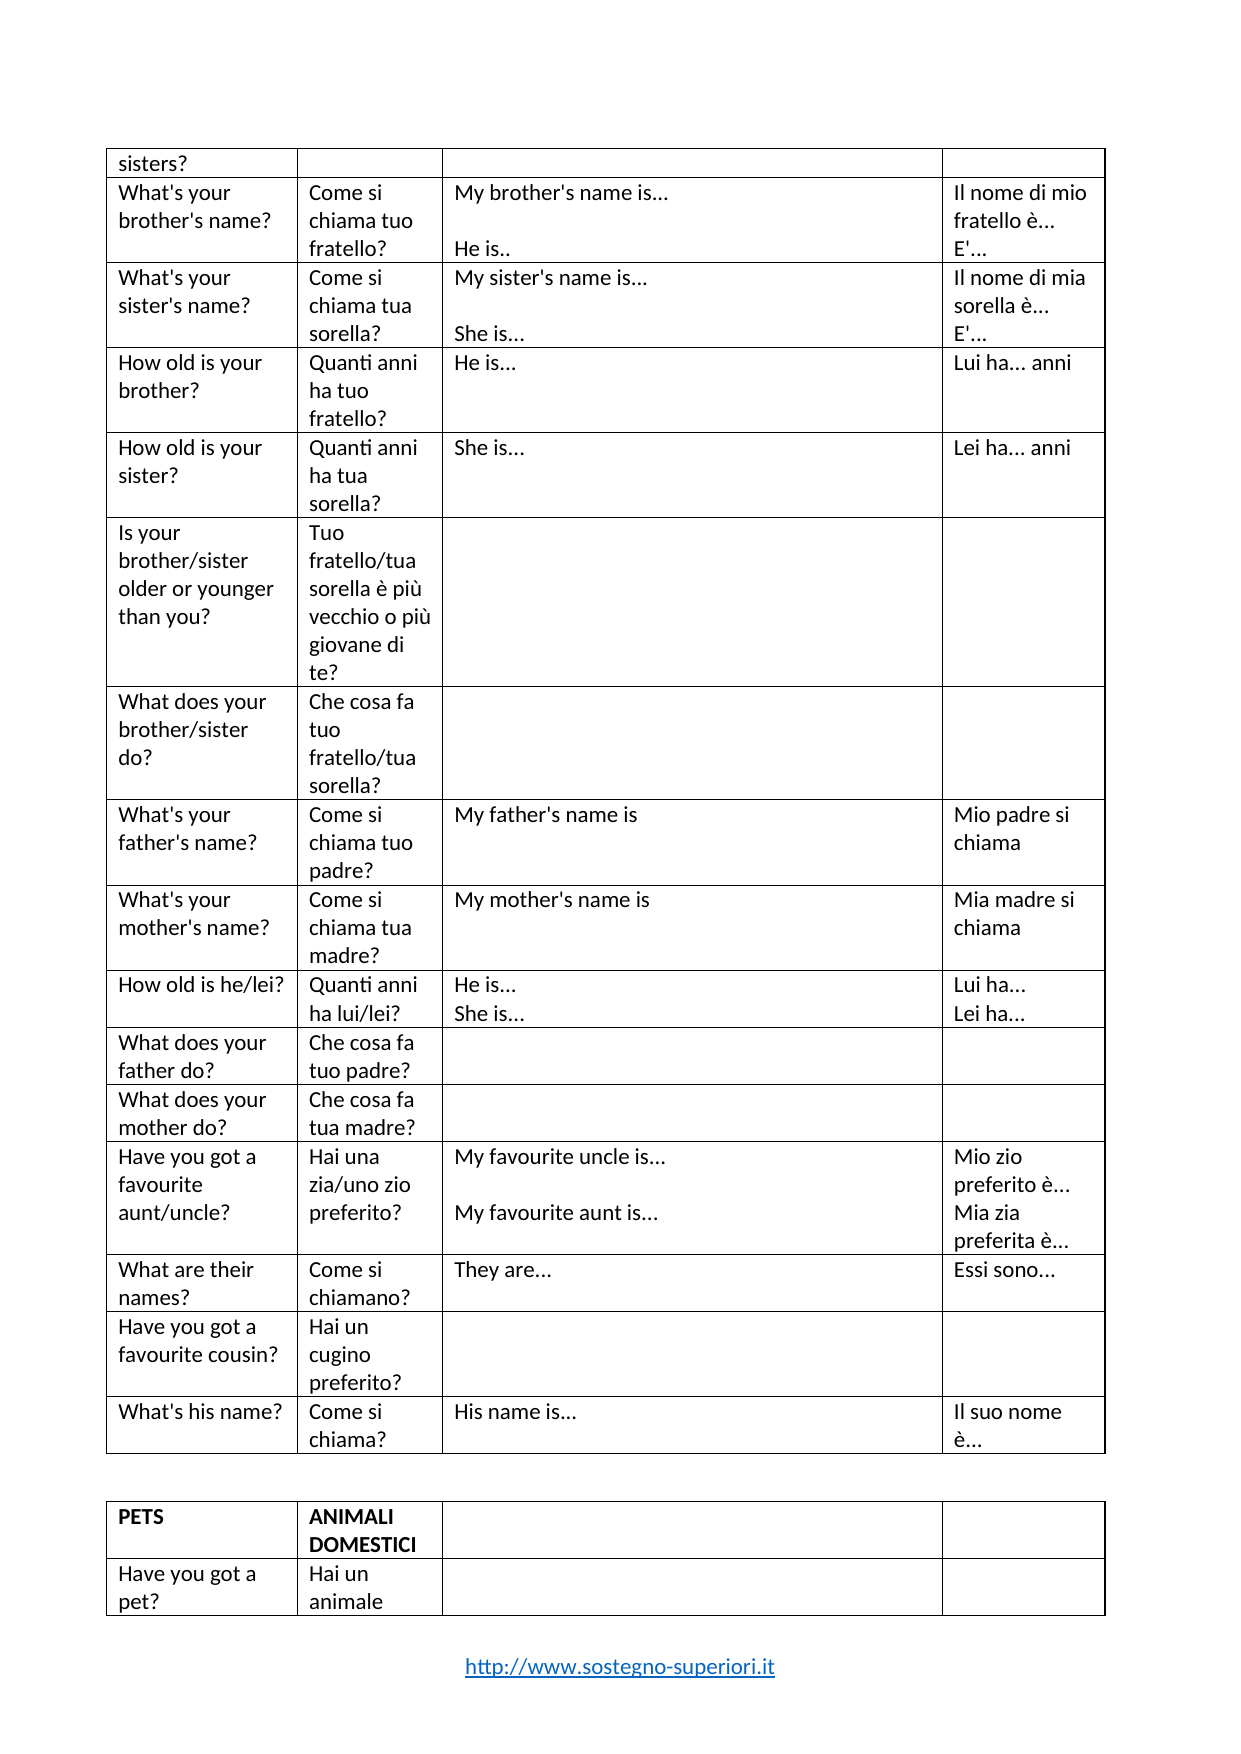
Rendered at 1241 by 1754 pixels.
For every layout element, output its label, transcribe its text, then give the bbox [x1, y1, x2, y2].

table_cell Che cosa fa tuo padre? [298, 1028, 442, 1084]
table_cell Tuo fratello/tua sorella è più vecchio o più giovane di te? [298, 518, 442, 686]
table_cell Have you got a favourite cousin? [107, 1312, 297, 1396]
table_cell They are... [443, 1255, 942, 1311]
table_cell My father's name is [443, 800, 942, 884]
table_cell [943, 1028, 1104, 1084]
table_cell How old is your brother? [107, 348, 297, 432]
table_cell What does your brother/sister do? [107, 687, 297, 799]
table_cell My mother's name is [443, 886, 942, 969]
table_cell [107, 149, 297, 177]
table_cell [443, 1028, 942, 1084]
table_cell [943, 1312, 1104, 1396]
table_cell What are their names? [107, 1255, 297, 1311]
table_cell Hai una zia/uno zio preferito? [298, 1142, 442, 1254]
table_cell Che cosa fa tuo fratello/tua sorella? [298, 687, 442, 799]
table_header [443, 1502, 942, 1558]
table_cell Il nome di mio fratello è... E'... [943, 178, 1104, 262]
table_cell Come si chiamano? [298, 1255, 442, 1311]
table_cell [943, 687, 1104, 799]
table_cell How old is your sister? [107, 433, 297, 517]
table_cell Come si chiama? [298, 1397, 442, 1453]
table_cell Come si chiama tua madre? [298, 886, 442, 969]
table_cell Mia madre si chiama [943, 886, 1104, 969]
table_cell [298, 1559, 442, 1615]
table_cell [943, 149, 1104, 177]
table_cell What's his name? [107, 1397, 297, 1453]
table_cell Have you got a pet? [107, 1559, 297, 1615]
table_cell What's your mother's name? [107, 886, 297, 969]
table_cell She is... [443, 433, 942, 517]
table_cell Mio padre si chiama [943, 800, 1104, 884]
table_header [943, 1502, 1104, 1558]
table_cell My brother's name is... He is.. [443, 178, 942, 262]
table_header PETS [107, 1502, 297, 1558]
table_cell What's your father's name? [107, 800, 297, 884]
table_cell Come si chiama tuo padre? [298, 800, 442, 884]
table_cell He is... She is... [443, 971, 942, 1027]
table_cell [298, 149, 442, 177]
table_cell Lei ha... anni [943, 433, 1104, 517]
table_cell How old is he/lei? [107, 971, 297, 1027]
table_cell What's your sister's name? [107, 263, 297, 347]
table_cell Come si chiama tuo fratello? [298, 178, 442, 262]
table_cell [443, 687, 942, 799]
table_cell Essi sono... [943, 1255, 1104, 1311]
table_cell [443, 1559, 942, 1615]
table_cell [443, 1085, 942, 1141]
table_cell Il nome di mia sorella è... E'... [943, 263, 1104, 347]
table_cell Il suo nome è... [943, 1397, 1104, 1453]
table_cell His name is... [443, 1397, 942, 1453]
table_cell Have you got a favourite aunt/uncle? [107, 1142, 297, 1254]
table_cell Quanti anni ha tuo fratello? [298, 348, 442, 432]
table_cell What does your mother do? [107, 1085, 297, 1141]
table_cell [443, 1312, 942, 1396]
table_cell Quanti anni ha tua sorella? [298, 433, 442, 517]
table_cell Quanti anni ha lui/lei? [298, 971, 442, 1027]
table_header ANIMALI DOMESTICI [298, 1502, 442, 1558]
table_cell Lui ha... Lei ha... [943, 971, 1104, 1027]
table_cell Mio zio preferito è... Mia zia preferita è... [943, 1142, 1104, 1254]
table_cell What does your father do? [107, 1028, 297, 1084]
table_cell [443, 149, 942, 177]
table_cell My sister's name is... She is... [443, 263, 942, 347]
table_cell What's your brother's name? [107, 178, 297, 262]
table_cell [943, 1559, 1104, 1615]
table_cell Come si chiama tua sorella? [298, 263, 442, 347]
table_cell [943, 518, 1104, 686]
table_cell Hai un cugino preferito? [298, 1312, 442, 1396]
table_cell Lui ha... anni [943, 348, 1104, 432]
table_cell He is... [443, 348, 942, 432]
table_cell My favourite uncle is... My favourite aunt is... [443, 1142, 942, 1254]
table_cell [443, 518, 942, 686]
table_cell Is your brother/sister older or younger than you? [107, 518, 297, 686]
table_cell Che cosa fa tua madre? [298, 1085, 442, 1141]
table_cell [943, 1085, 1104, 1141]
